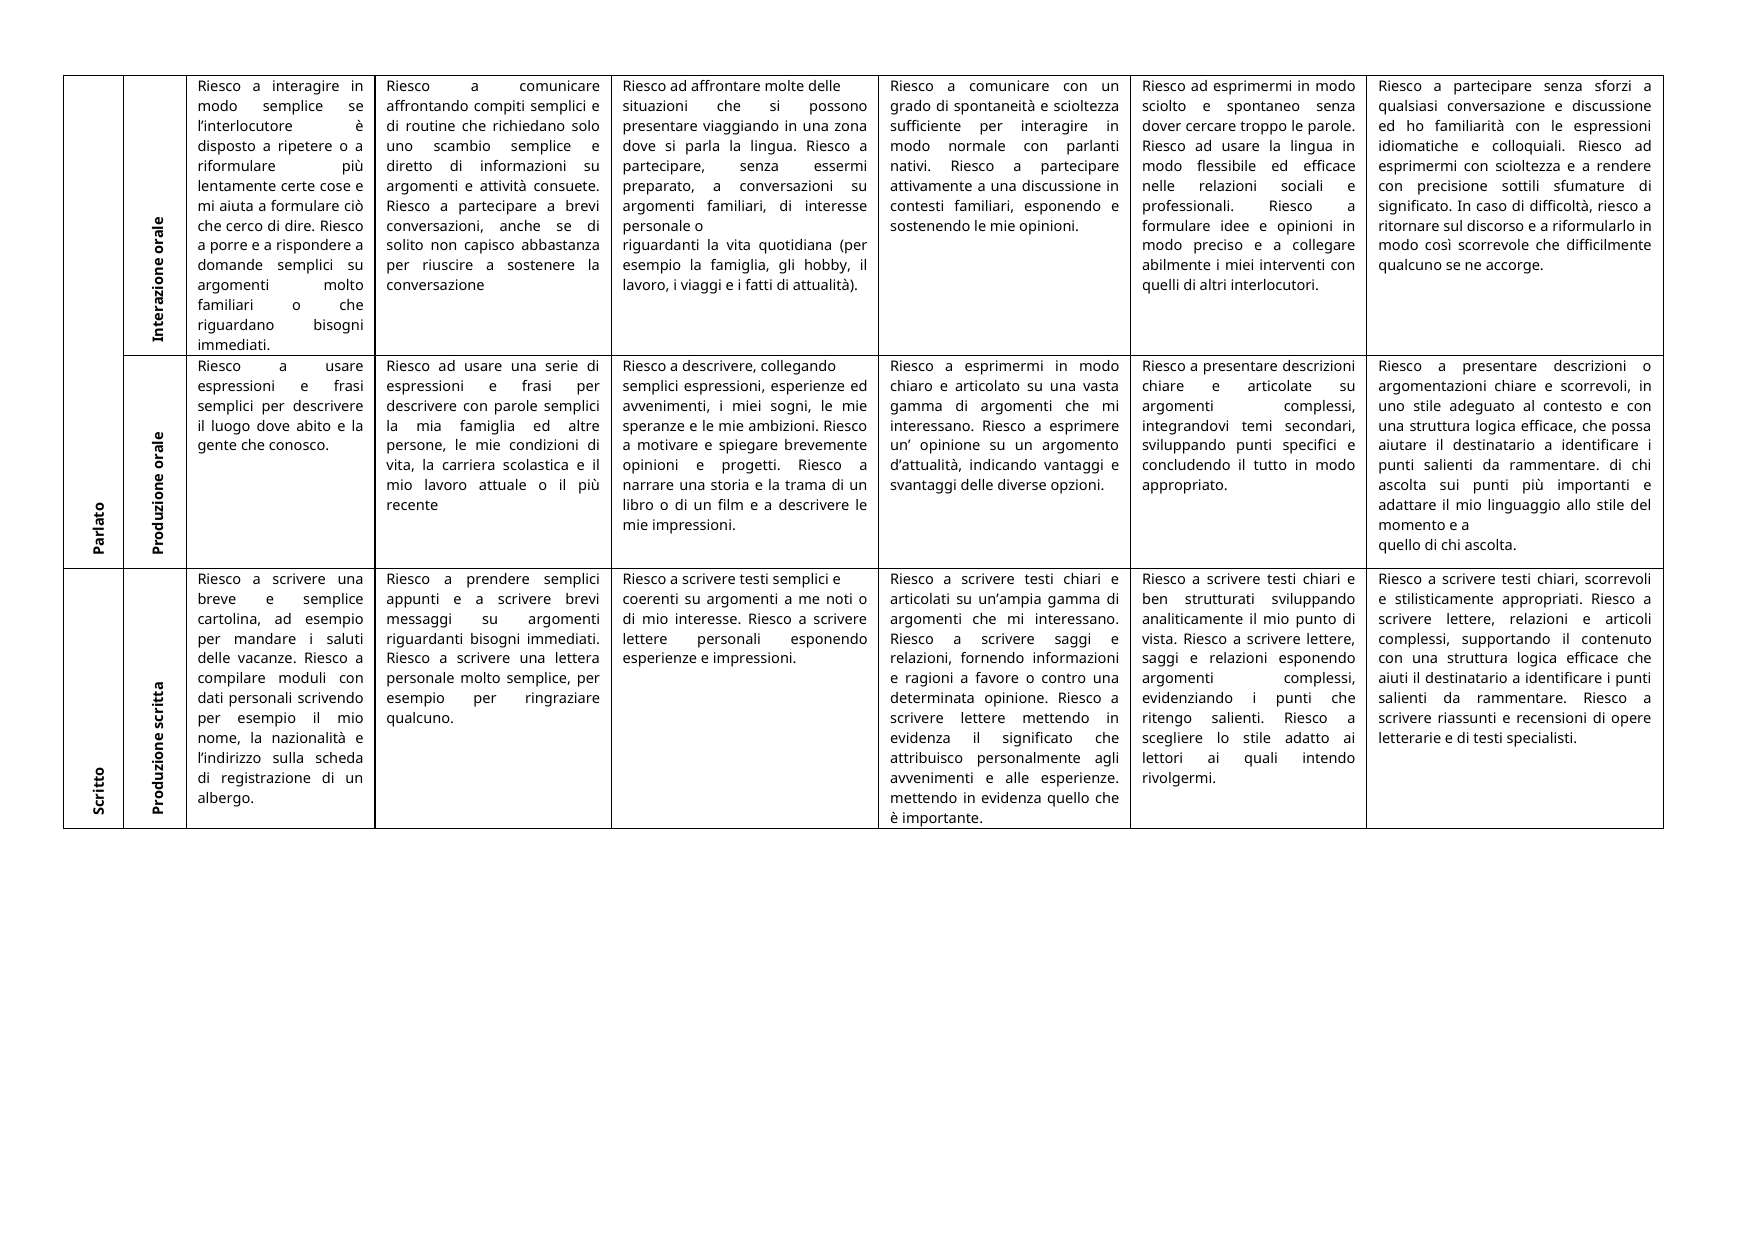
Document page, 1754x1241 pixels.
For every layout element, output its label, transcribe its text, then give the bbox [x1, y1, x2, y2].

table_cell Riesco a prendere semplici appunti e a scrivere brevi messaggi su argomenti riguardanti bisogni immediati. Riesco a scrivere una lettera personale molto semplice, per esempio per ringraziare qualcuno. [376, 569, 611, 827]
table_cell Riesco a scrivere testi semplici e coerenti su argomenti a me noti o di mio interesse. Riesco a scrivere lettere personali esponendo esperienze e impressioni. [612, 569, 878, 827]
table_cell Riesco a interagire in modo semplice se l’interlocutore è disposto a ripetere o a riformulare più lentamente certe cose e mi aiuta a formulare ciò che cerco di dire. Riesco a porre e a rispondere a domande semplici su argomenti molto familiari o che riguardano bisogni immediati. [187, 76, 374, 354]
table_cell Riesco a scrivere testi chiari, scorrevoli e stilisticamente appropriati. Riesco a scrivere lettere, relazioni e articoli complessi, supportando il contenuto con una struttura logica efficace che aiuti il destinatario a identificare i punti salienti da rammentare. Riesco a scrivere riassunti e recensioni di opere letterarie e di testi specialisti. [1367, 569, 1663, 827]
table_cell Riesco a scrivere testi chiari e ben strutturati sviluppando analiticamente il mio punto di vista. Riesco a scrivere lettere, saggi e relazioni esponendo argomenti complessi, evidenziando i punti che ritengo salienti. Riesco a scegliere lo stile adatto ai lettori ai quali intendo rivolgermi. [1131, 569, 1366, 827]
table_cell Riesco a esprimermi in modo chiaro e articolato su una vasta gamma di argomenti che mi interessano. Riesco a esprimere un’ opinione su un argomento d’attualità, indicando vantaggi e svantaggi delle diverse opzioni. [879, 356, 1130, 568]
table_cell Riesco a usare espressioni e frasi semplici per descrivere il luogo dove abito e la gente che conosco. [187, 356, 374, 568]
table_cell Parlato [64, 76, 123, 568]
table_cell Riesco ad esprimermi in modo sciolto e spontaneo senza dover cercare troppo le parole. Riesco ad usare la lingua in modo flessibile ed efficace nelle relazioni sociali e professionali. Riesco a formulare idee e opinioni in modo preciso e a collegare abilmente i miei interventi con quelli di altri interlocutori. [1131, 76, 1366, 354]
table_cell Riesco a partecipare senza sforzi a qualsiasi conversazione e discussione ed ho familiarità con le espressioni idiomatiche e colloquiali. Riesco ad esprimermi con scioltezza e a rendere con precisione sottili sfumature di significato. In caso di difficoltà, riesco a ritornare sul discorso e a riformularlo in modo così scorrevole che difficilmente qualcuno se ne accorge. [1367, 76, 1663, 354]
table_cell Produzione scritta [124, 569, 186, 827]
table_cell Riesco a scrivere una breve e semplice cartolina, ad esempio per mandare i saluti delle vacanze. Riesco a compilare moduli con dati personali scrivendo per esempio il mio nome, la nazionalità e l’indirizzo sulla scheda di registrazione di un albergo. [187, 569, 374, 827]
table_cell Riesco a comunicare affrontando compiti semplici e di routine che richiedano solo uno scambio semplice e diretto di informazioni su argomenti e attività consuete. Riesco a partecipare a brevi conversazioni, anche se di solito non capisco abbastanza per riuscire a sostenere la conversazione [376, 76, 611, 354]
table_cell Riesco a descrivere, collegando semplici espressioni, esperienze ed avvenimenti, i miei sogni, le mie speranze e le mie ambizioni. Riesco a motivare e spiegare brevemente opinioni e progetti. Riesco a narrare una storia e la trama di un libro o di un film e a descrivere le mie impressioni. [612, 356, 878, 568]
table_cell Produzione orale [124, 356, 186, 568]
table_cell Riesco a comunicare con un grado di spontaneità e scioltezza sufficiente per interagire in modo normale con parlanti nativi. Riesco a partecipare attivamente a una discussione in contesti familiari, esponendo e sostenendo le mie opinioni. [879, 76, 1130, 354]
table_cell Scritto [64, 569, 123, 827]
table_cell Riesco a scrivere testi chiari e articolati su un’ampia gamma di argomenti che mi interessano. Riesco a scrivere saggi e relazioni, fornendo informazioni e ragioni a favore o contro una determinata opinione. Riesco a scrivere lettere mettendo in evidenza il significato che attribuisco personalmente agli avvenimenti e alle esperienze. mettendo in evidenza quello che è importante. [879, 569, 1130, 827]
table_cell Riesco a presentare descrizioni chiare e articolate su argomenti complessi, integrandovi temi secondari, sviluppando punti specifici e concludendo il tutto in modo appropriato. [1131, 356, 1366, 568]
table_cell Riesco ad affrontare molte delle situazioni che si possono presentare viaggiando in una zona dove si parla la lingua. Riesco a partecipare, senza essermi preparato, a conversazioni su argomenti familiari, di interesse personale o riguardanti la vita quotidiana (per esempio la famiglia, gli hobby, il lavoro, i viaggi e i fatti di attualità). [612, 76, 878, 354]
table_cell Riesco ad usare una serie di espressioni e frasi per descrivere con parole semplici la mia famiglia ed altre persone, le mie condizioni di vita, la carriera scolastica e il mio lavoro attuale o il più recente [376, 356, 611, 568]
table_cell Interazione orale [124, 76, 186, 354]
table_cell Riesco a presentare descrizioni o argomentazioni chiare e scorrevoli, in uno stile adeguato al contesto e con una struttura logica efficace, che possa aiutare il destinatario a identificare i punti salienti da rammentare. di chi ascolta sui punti più importanti e adattare il mio linguaggio allo stile del momento e a quello di chi ascolta. [1367, 356, 1663, 568]
